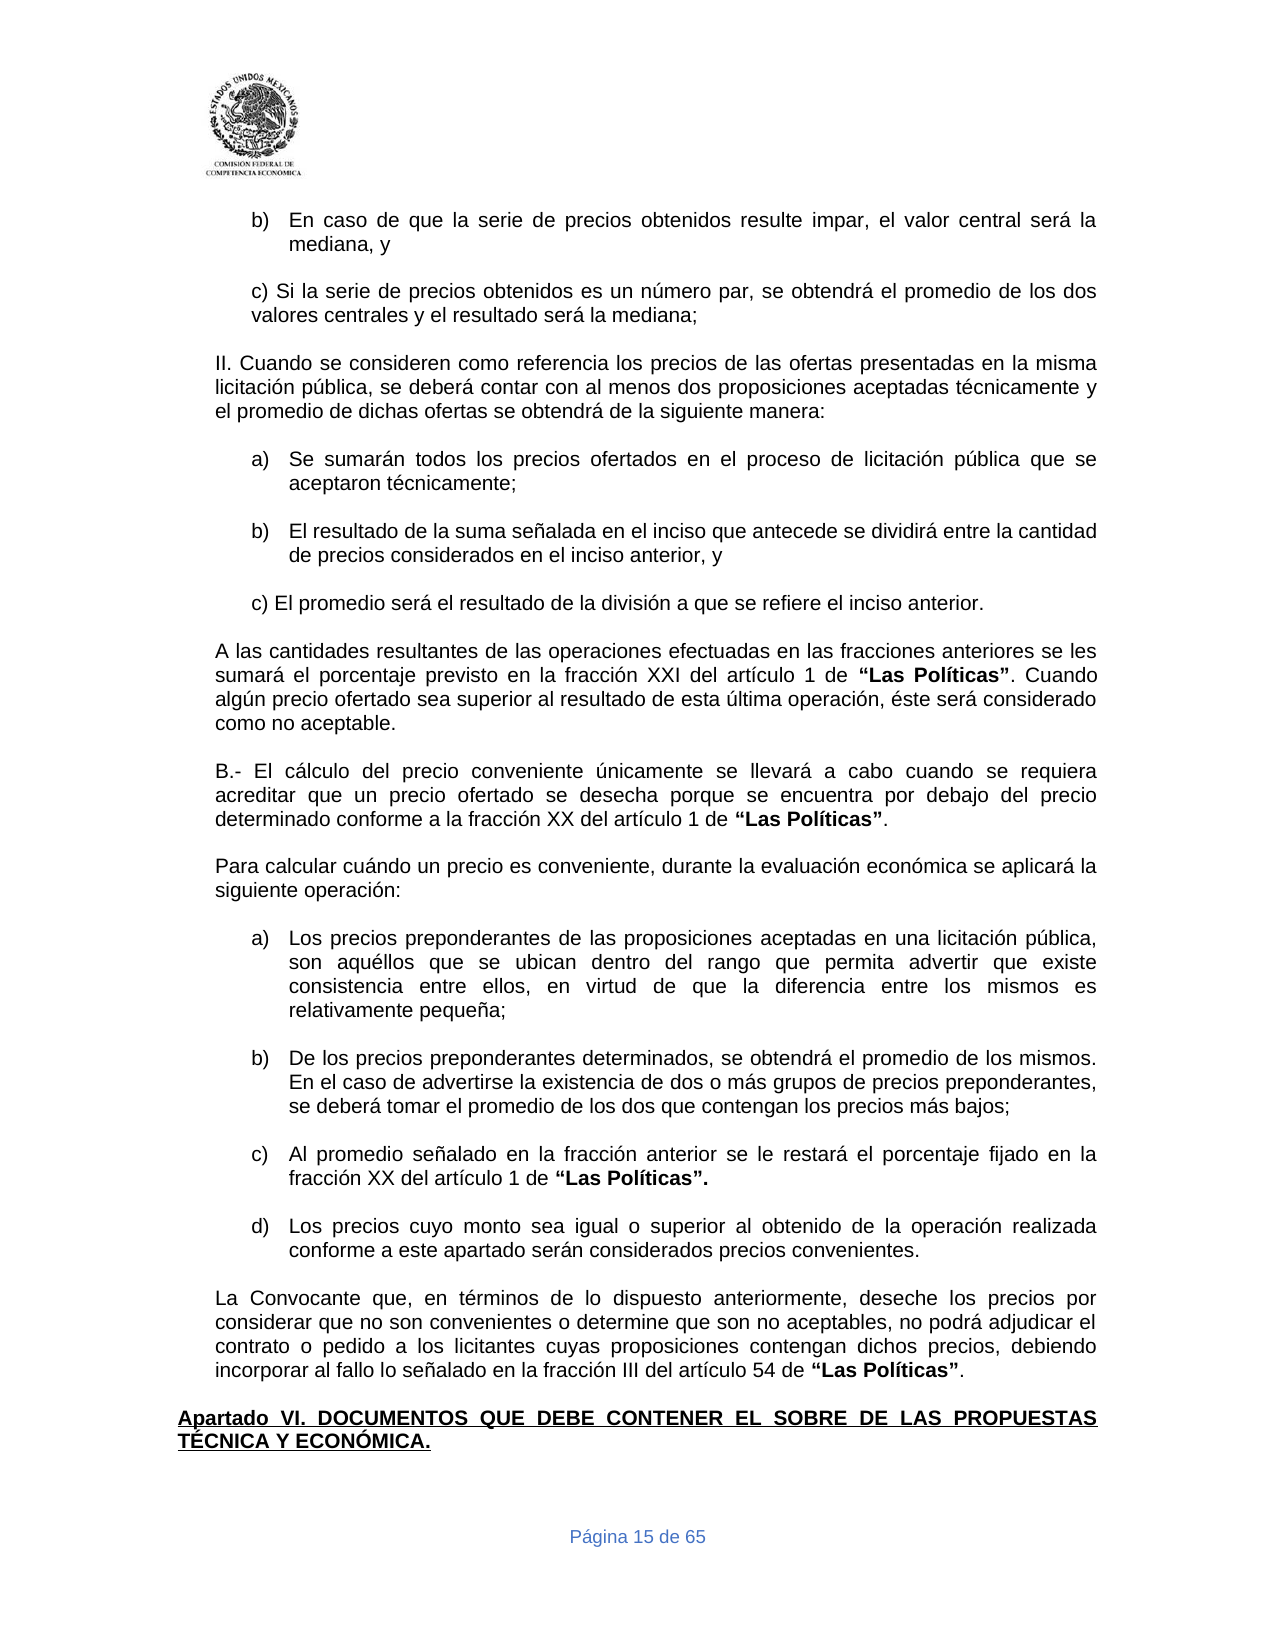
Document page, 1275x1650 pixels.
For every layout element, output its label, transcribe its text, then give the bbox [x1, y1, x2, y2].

list El resultado de la suma señalada en el inciso que antecede se dividirá entre la cantidad de precios considerados en el inciso anterior, y [251, 519, 1098, 567]
list Los precios preponderantes de las proposiciones aceptadas en una licitación pública, son aquéllos que se ubican dentro del rango que permita advertir que existe consistencia entre ellos, en virtud de que la diferencia entre los mismos es relativamente pequeña; [251, 926, 1098, 1022]
list c) El promedio será el resultado de la división a que se refiere el inciso anterior. [251, 591, 1098, 615]
list A las cantidades resultantes de las operaciones efectuadas en las fracciones anteriores se les sumará el porcentaje previsto en la fracción XXI del artículo 1 de “Las Políticas”. Cuando algún precio ofertado sea superior al resultado de esta última operación, éste será considerado como no aceptable. [215, 639, 1098, 734]
list Los precios cuyo monto sea igual o superior al obtenido de la operación realizada conforme a este apartado serán considerados precios convenientes. [251, 1214, 1098, 1262]
list Al promedio señalado en la fracción anterior se le restará el porcentaje fijado en la fracción XX del artículo 1 de “Las Políticas”. [251, 1142, 1098, 1190]
list Apartado VI. DOCUMENTOS QUE DEBE CONTENER EL SOBRE DE LAS PROPUESTAS TÉCNICA Y ECONÓMICA. [177, 1427, 1098, 1453]
list La Convocante que, en términos de lo dispuesto anteriormente, deseche los precios por considerar que no son convenientes o determine que son no aceptables, no podrá adjudicar el contrato o pedido a los licitantes cuyas proposiciones contengan dichos precios, debiendo incorporar al fallo lo señalado en la fracción III del artículo 54 de “Las Políticas”. [215, 1286, 1098, 1381]
list B.- El cálculo del precio conveniente únicamente se llevará a cabo cuando se requiera acreditar que un precio ofertado se desecha porque se encuentra por debajo del precio determinado conforme a la fracción XX del artículo 1 de “Las Políticas”. [215, 758, 1098, 830]
list Para calcular cuándo un precio es conveniente, durante la evaluación económica se aplicará la siguiente operación: [215, 854, 1098, 902]
list En caso de que la serie de precios obtenidos resulte impar, el valor central será la mediana, y [251, 207, 1098, 255]
list Se sumarán todos los precios ofertados en el proceso de licitación pública que se aceptaron técnicamente; [251, 447, 1098, 495]
list II. Cuando se consideren como referencia los precios de las ofertas presentadas en la misma licitación pública, se deberá contar con al menos dos proposiciones aceptadas técnicamente y el promedio de dichas ofertas se obtendrá de la siguiente manera: [215, 351, 1098, 423]
list c) Si la serie de precios obtenidos es un número par, se obtendrá el promedio de los dos valores centrales y el resultado será la mediana; [251, 279, 1098, 327]
list De los precios preponderantes determinados, se obtendrá el promedio de los mismos. En el caso de advertirse la existencia de dos o más grupos de precios preponderantes, se deberá tomar el promedio de los dos que contengan los precios más bajos; [251, 1046, 1098, 1118]
picture [188, 73, 322, 179]
list Apartado VI. DOCUMENTOS QUE DEBE CONTENER EL SOBRE DE LAS PROPUESTAS TÉCNICA Y ECONÓMICA. [177, 1405, 1098, 1426]
